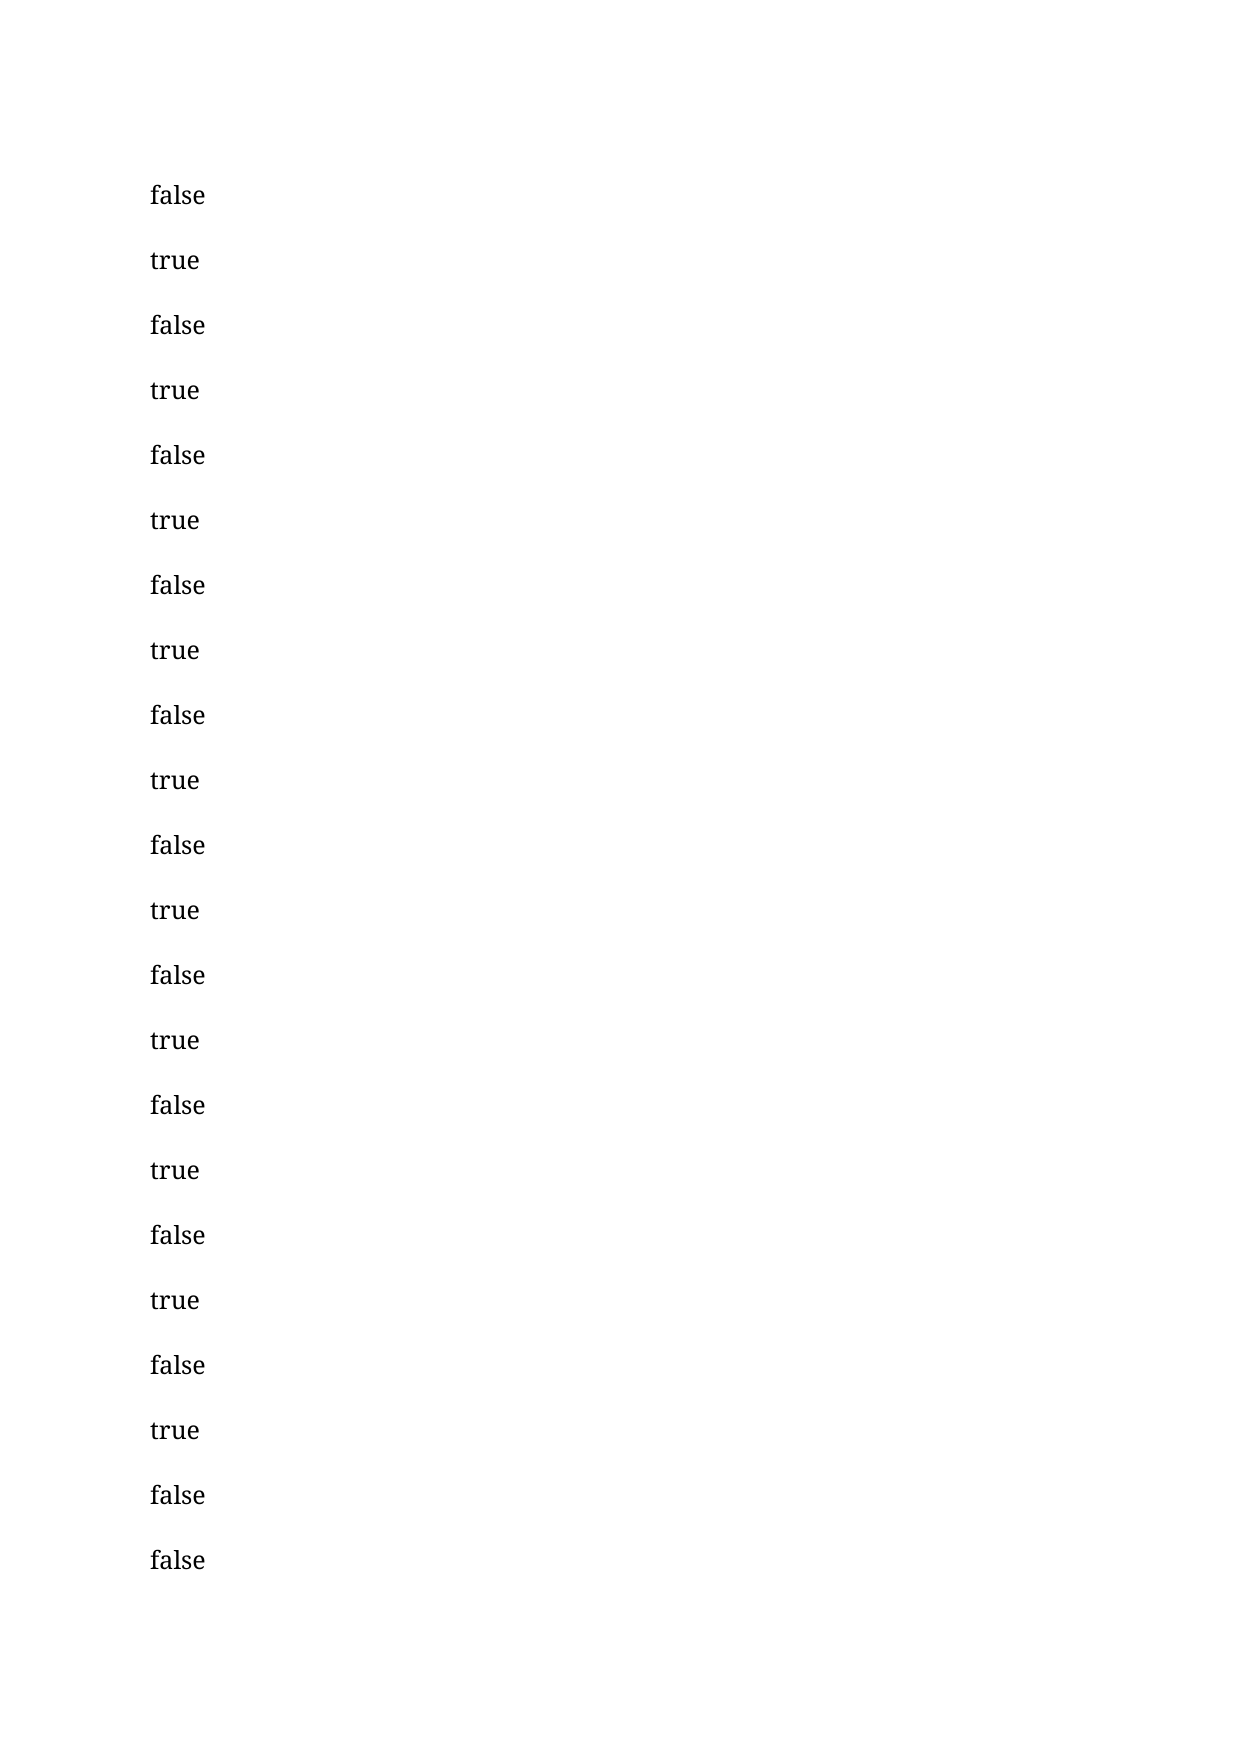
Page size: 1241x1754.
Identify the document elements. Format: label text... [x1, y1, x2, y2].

text true [150, 747, 1090, 812]
text false [150, 1462, 1090, 1527]
text false [150, 162, 1090, 227]
text false [150, 812, 1090, 877]
text true [150, 487, 1090, 552]
text false [150, 552, 1090, 617]
text true [150, 617, 1090, 682]
text false [150, 292, 1090, 357]
text false [150, 942, 1090, 1007]
text true [150, 1267, 1090, 1332]
text true [150, 227, 1090, 292]
text false [150, 1332, 1090, 1397]
text true [150, 1137, 1090, 1202]
text false [150, 1202, 1090, 1267]
text true [150, 877, 1090, 942]
text false [150, 1072, 1090, 1137]
text false [150, 1527, 1090, 1592]
text false [150, 682, 1090, 747]
text true [150, 1007, 1090, 1072]
text false [150, 422, 1090, 487]
text true [150, 1397, 1090, 1462]
text true [150, 357, 1090, 422]
